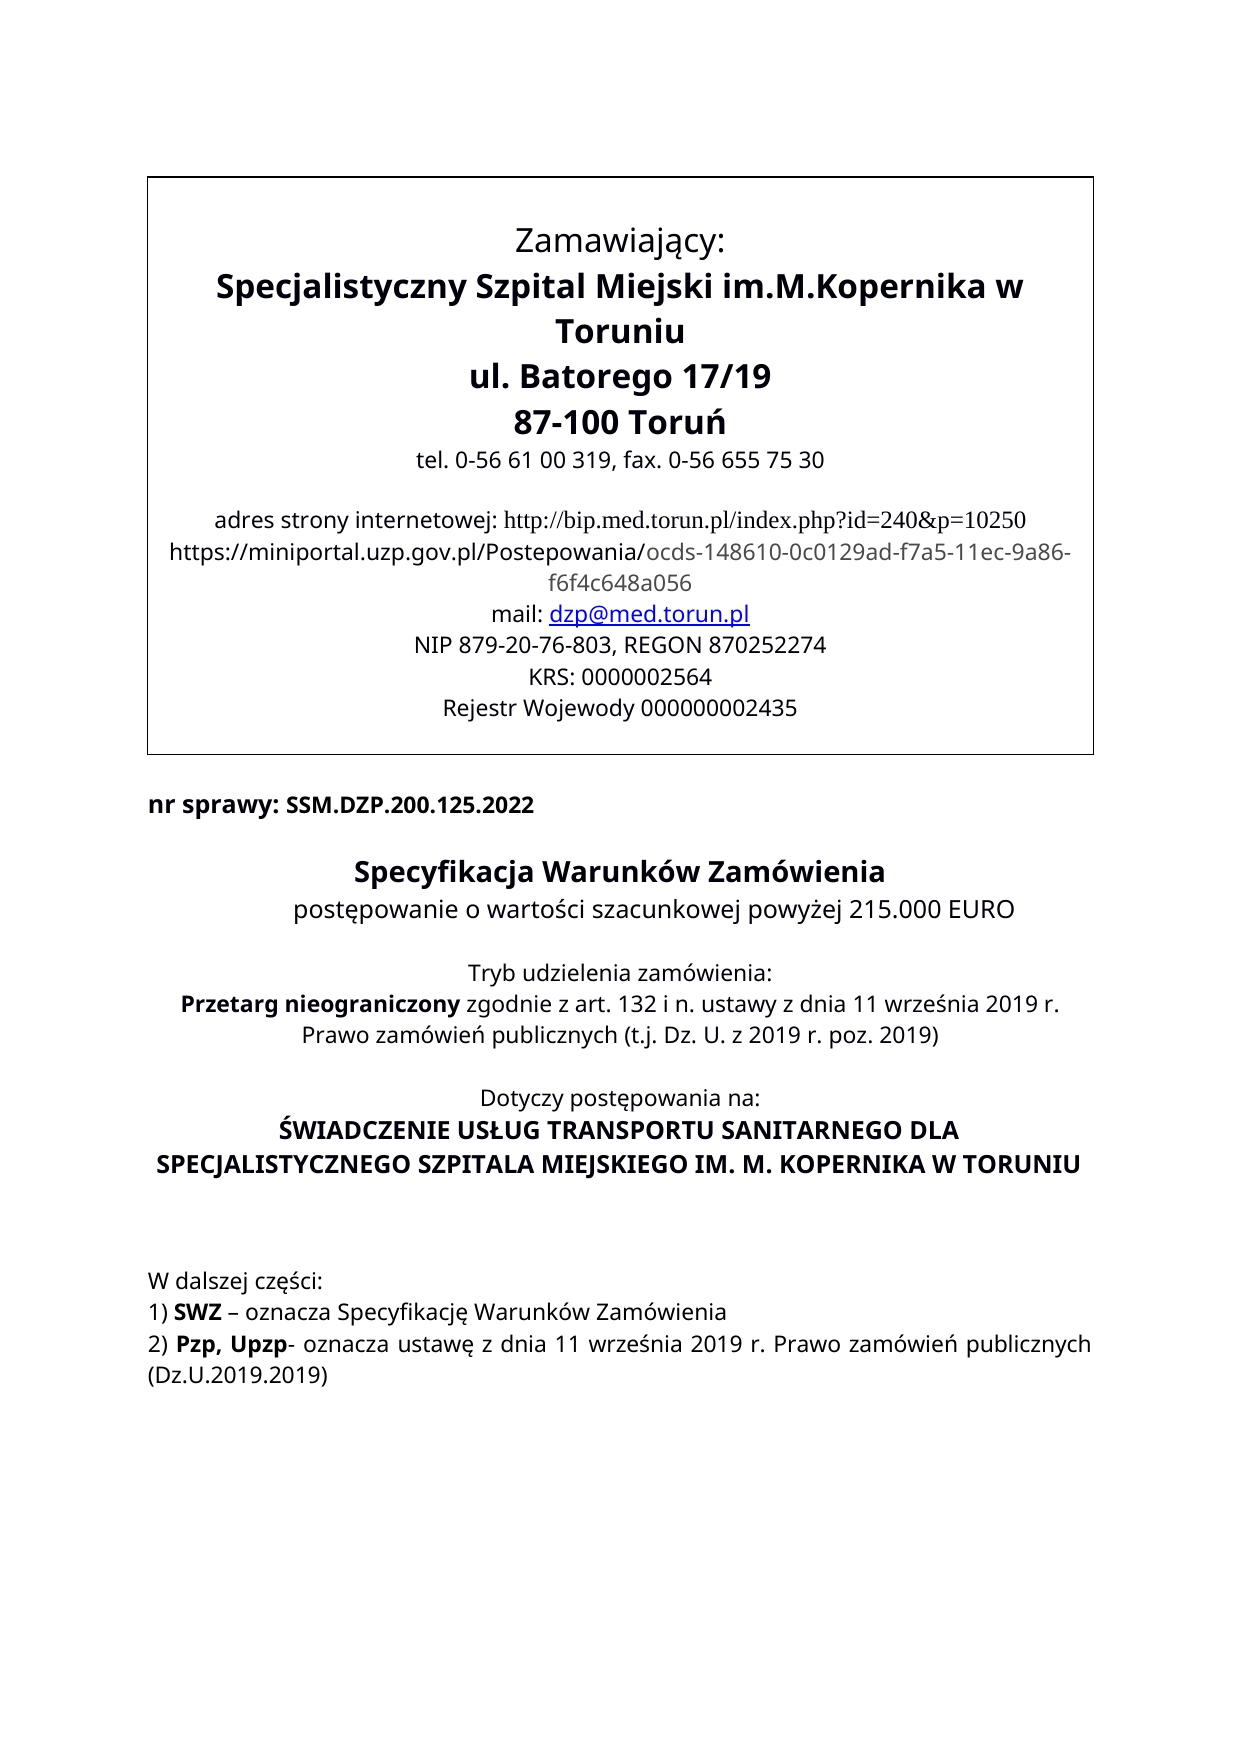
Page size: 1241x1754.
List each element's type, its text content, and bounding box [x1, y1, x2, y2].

text postępowanie o wartości szacunkowej powyżej 215.000 EURO [148, 891, 1161, 926]
text Zamawiający: [148, 217, 1093, 262]
text Dotyczy postępowania na: [148, 1082, 1093, 1113]
text W dalszej części: [148, 1265, 1093, 1296]
text mail: dzp@med.torun.pl [148, 598, 1093, 629]
text https://miniportal.uzp.gov.pl/Postepowania/ocds-148610-0c0129ad-f7a5-11ec-9a86-f6f4c648a056 [148, 535, 646, 598]
text 1) SWZ – oznacza Specyfikację Warunków Zamówienia [148, 1296, 1093, 1328]
text nr sprawy: SSM.DZP.200.125.2022 [148, 786, 1093, 821]
text KRS: 0000002564 [148, 660, 1093, 692]
text 2) Pzp, Upzp- oznacza ustawę z dnia 11 września 2019 r. Prawo zamówień publicznych (Dz.U.2019.2019) [148, 1328, 1093, 1390]
text https://miniportal.uzp.gov.pl/Postepowania/ocds-148610-0c0129ad-f7a5-11ec-9a86-f6f4c648a056 [692, 535, 1093, 598]
text adres strony internetowej: http://bip.med.torun.pl/index.php?id=240&p=10250 [148, 504, 1093, 535]
text NIP 879-20-76-803, REGON 870252274 [148, 629, 1093, 660]
text Przetarg nieograniczony zgodnie z art. 132 i n. ustawy z dnia 11 września 2019 r. Prawo zamówień publicznych (t.j. Dz. U. z 2019 r. poz. 2019) [148, 988, 1093, 1051]
text Specjalistyczny Szpital Miejski im.M.Kopernika w Toruniu [148, 262, 1093, 353]
text 87-100 Toruń [148, 399, 1093, 444]
text ul. Batorego 17/19 [148, 353, 1093, 399]
text ŚWIADCZENIE USŁUG TRANSPORTU SANITARNEGO DLA SPECJALISTYCZNEGO SZPITALA MIEJSKIEGO IM. M. KOPERNIKA W TORUNIU [148, 1113, 1090, 1181]
text Tryb udzielenia zamówienia: [148, 957, 1093, 988]
text tel. 0-56 61 00 319, fax. 0-56 655 75 30 [148, 444, 1093, 475]
text Rejestr Wojewody 000000002435 [148, 692, 1093, 723]
text Specyfikacja Warunków Zamówienia [148, 852, 1093, 891]
